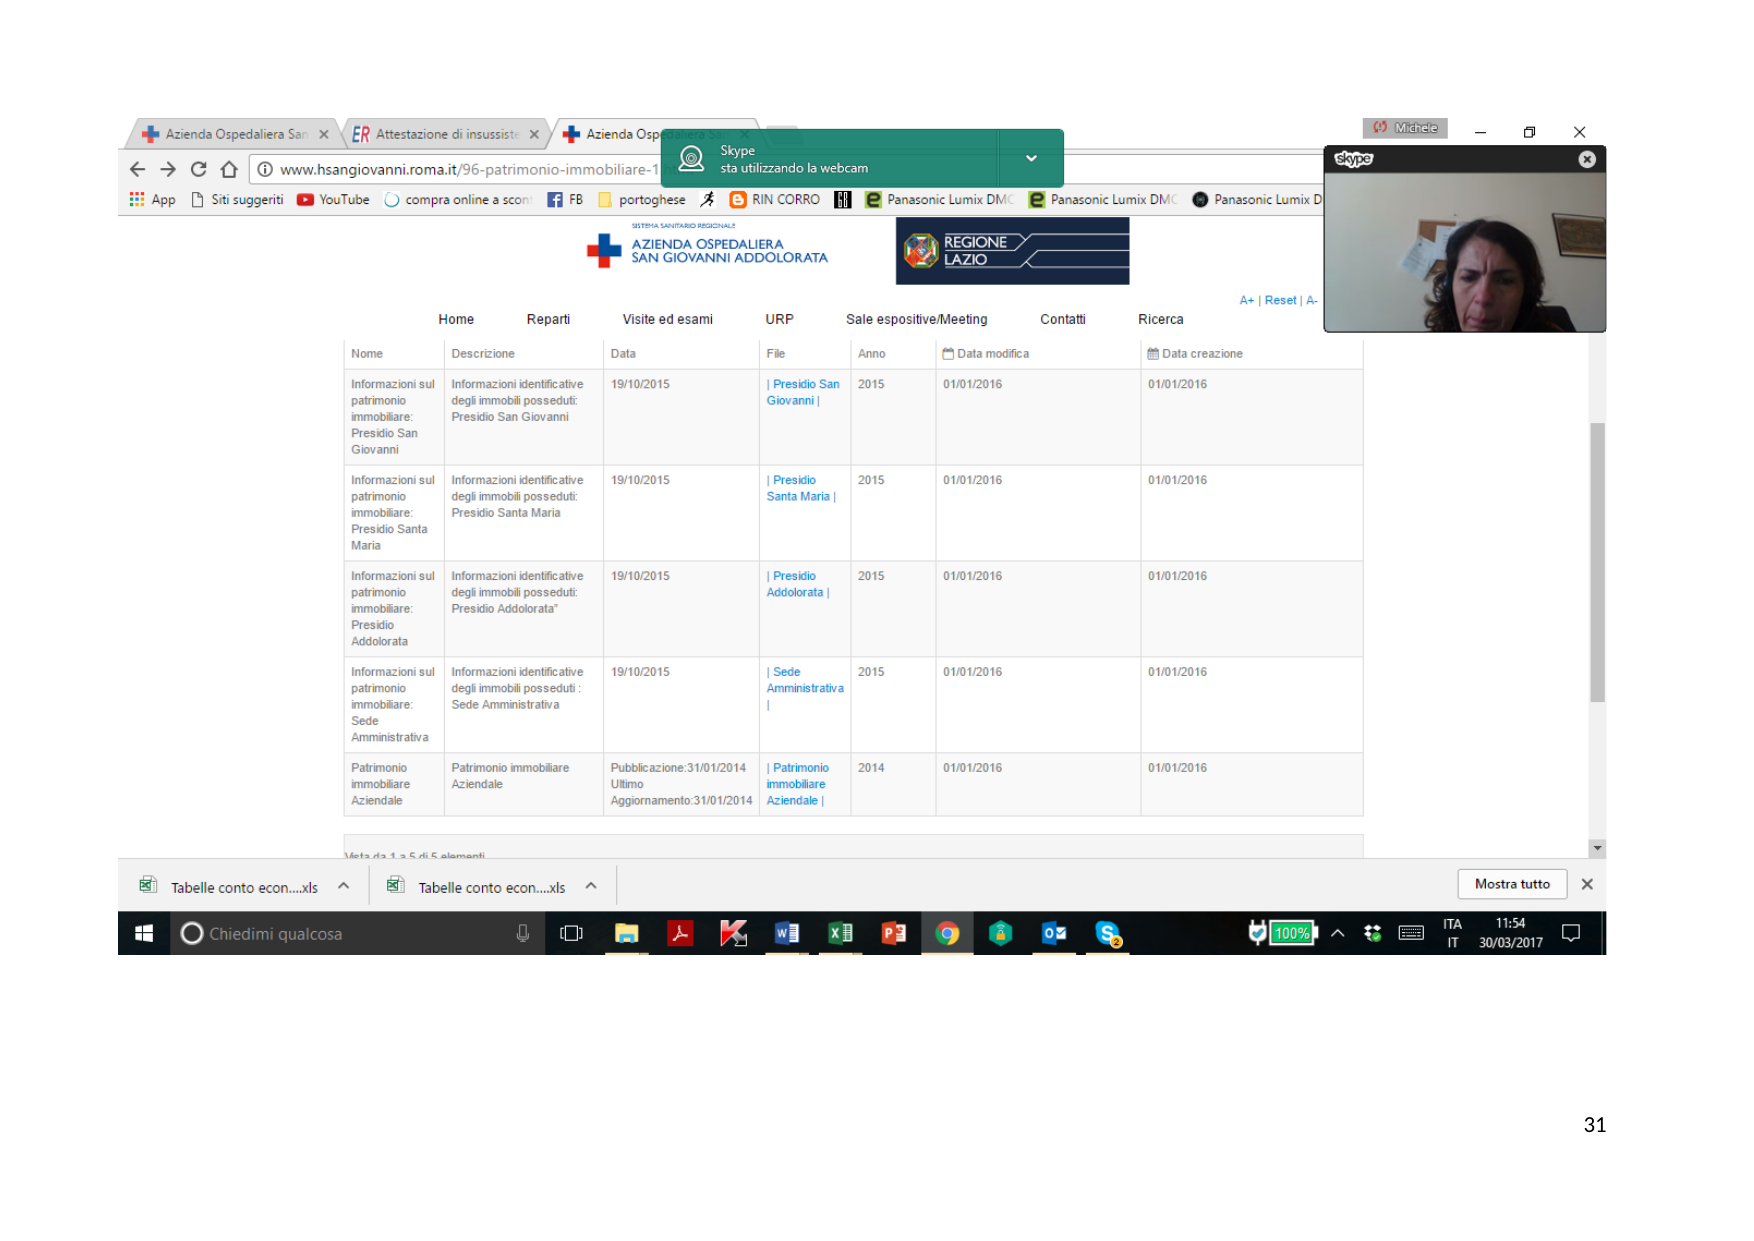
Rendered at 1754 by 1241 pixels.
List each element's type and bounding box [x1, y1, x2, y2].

picture [118, 118, 1607, 955]
